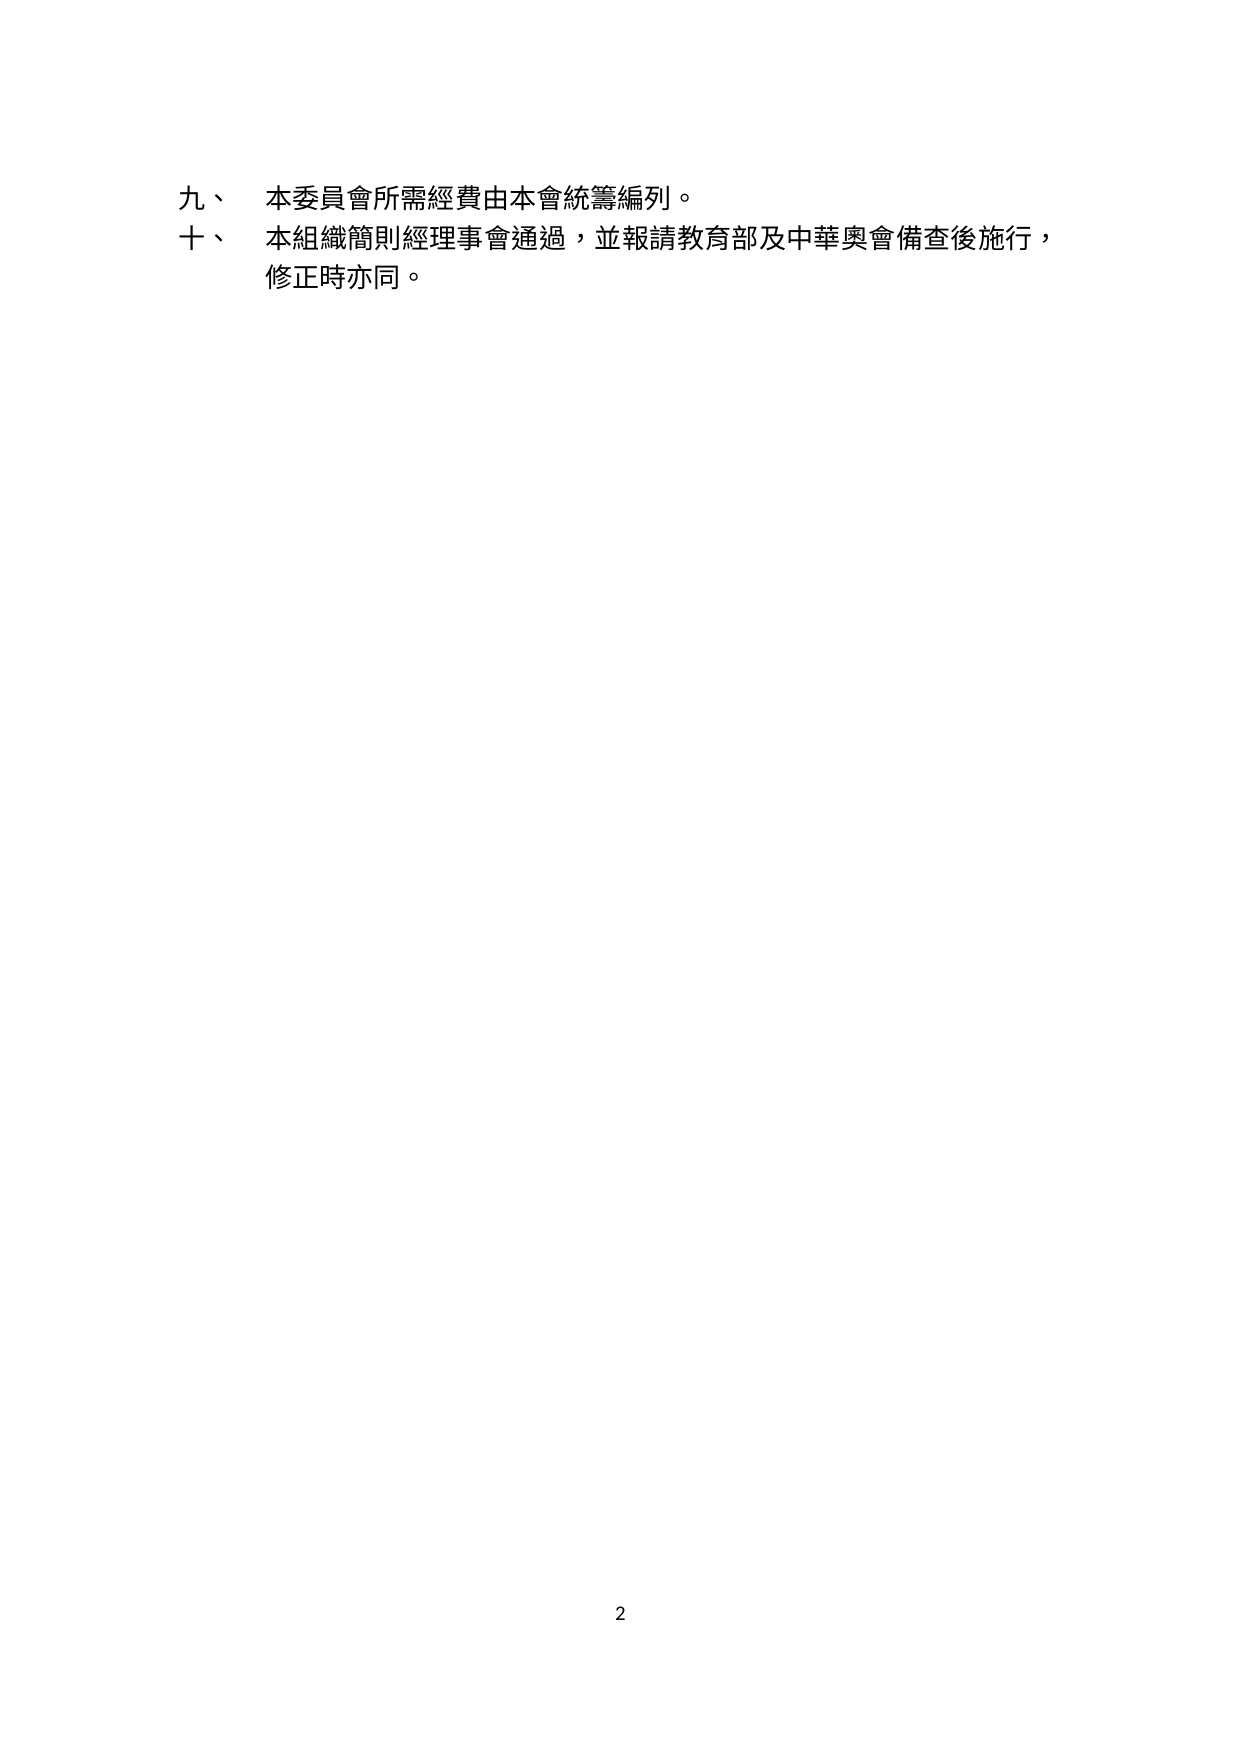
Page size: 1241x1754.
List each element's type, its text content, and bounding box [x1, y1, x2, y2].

list 本組織簡則經理事會通過，並報請教育部及中華奧會備查後施行，修正時亦同。 [178, 217, 1062, 295]
list 本委員會所需經費由本會統籌編列。 [178, 177, 1062, 217]
